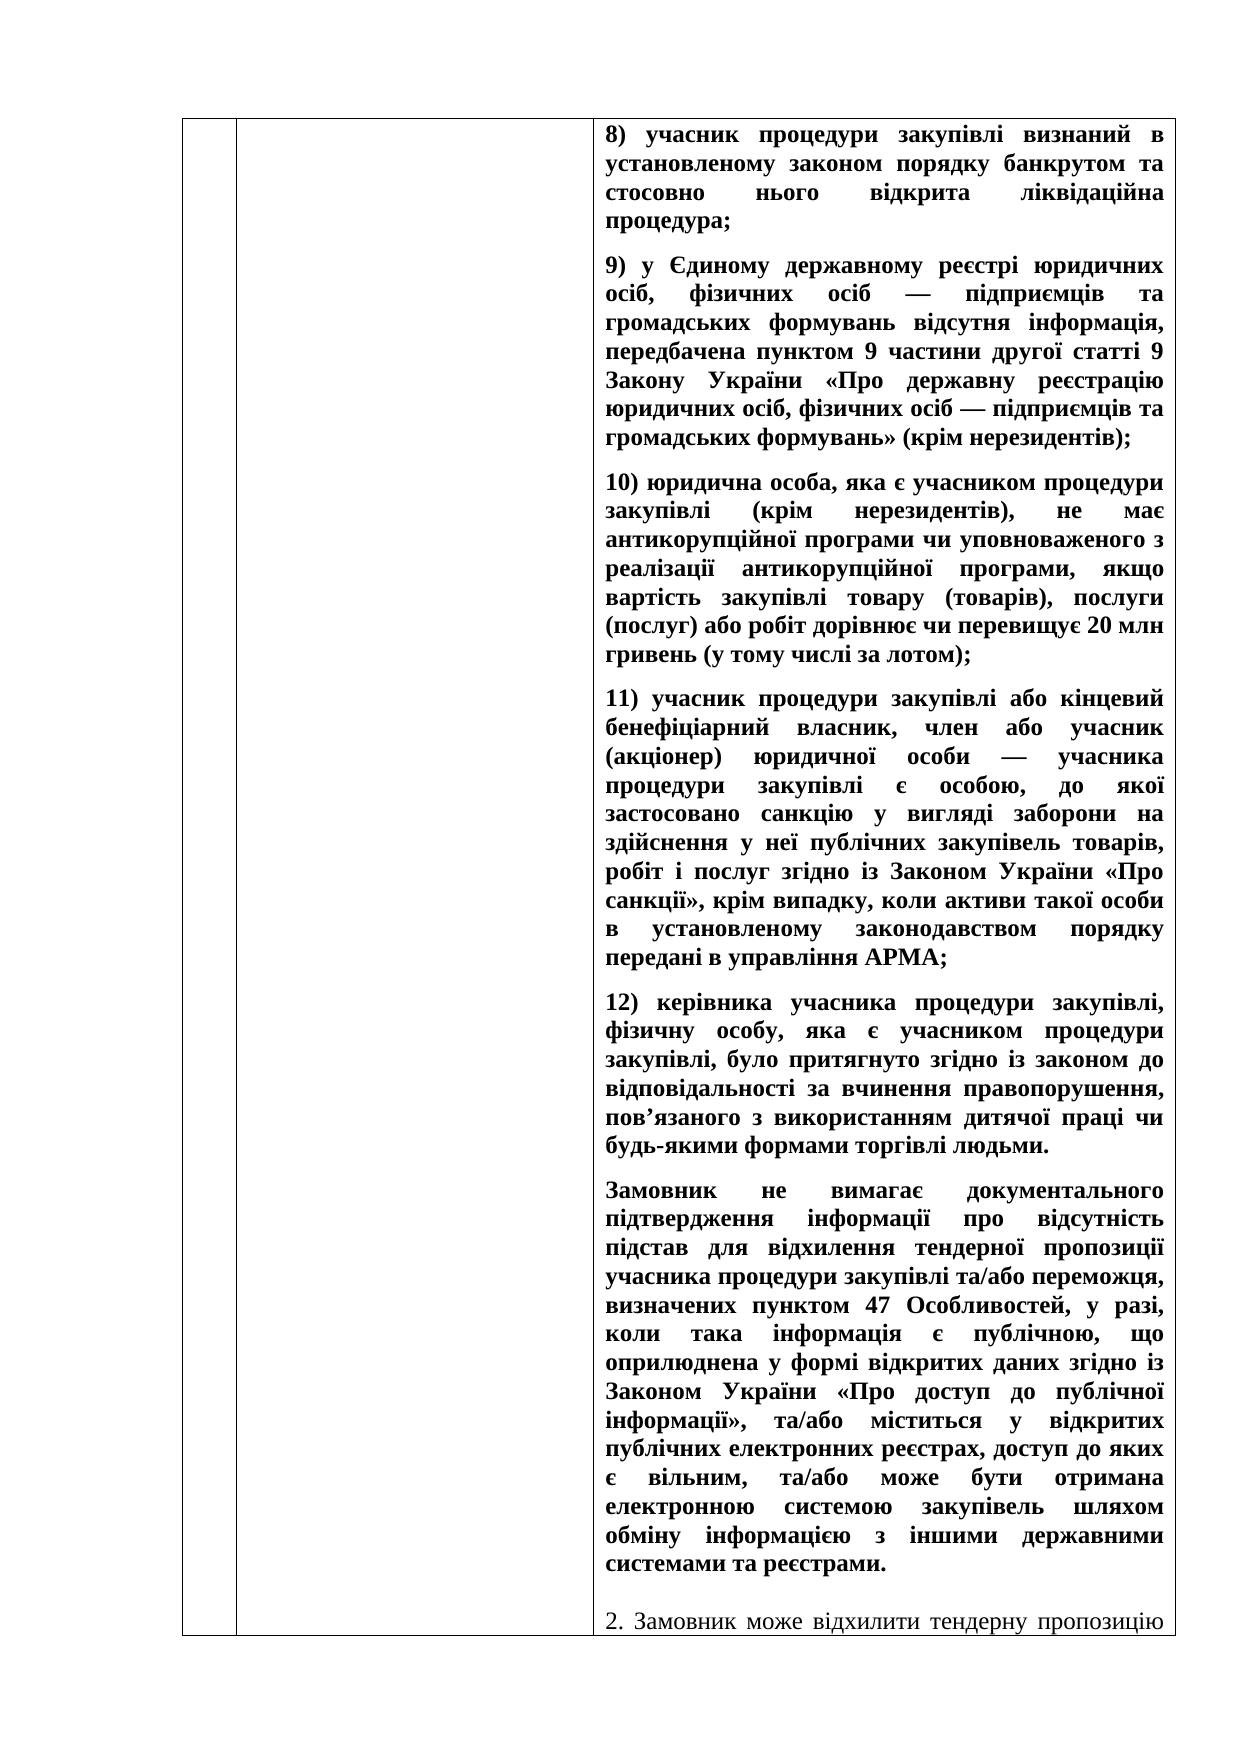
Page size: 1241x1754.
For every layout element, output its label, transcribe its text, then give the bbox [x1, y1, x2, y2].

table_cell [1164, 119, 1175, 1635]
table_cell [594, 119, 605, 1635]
table_cell 5 [183, 119, 236, 1635]
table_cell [237, 119, 593, 1635]
